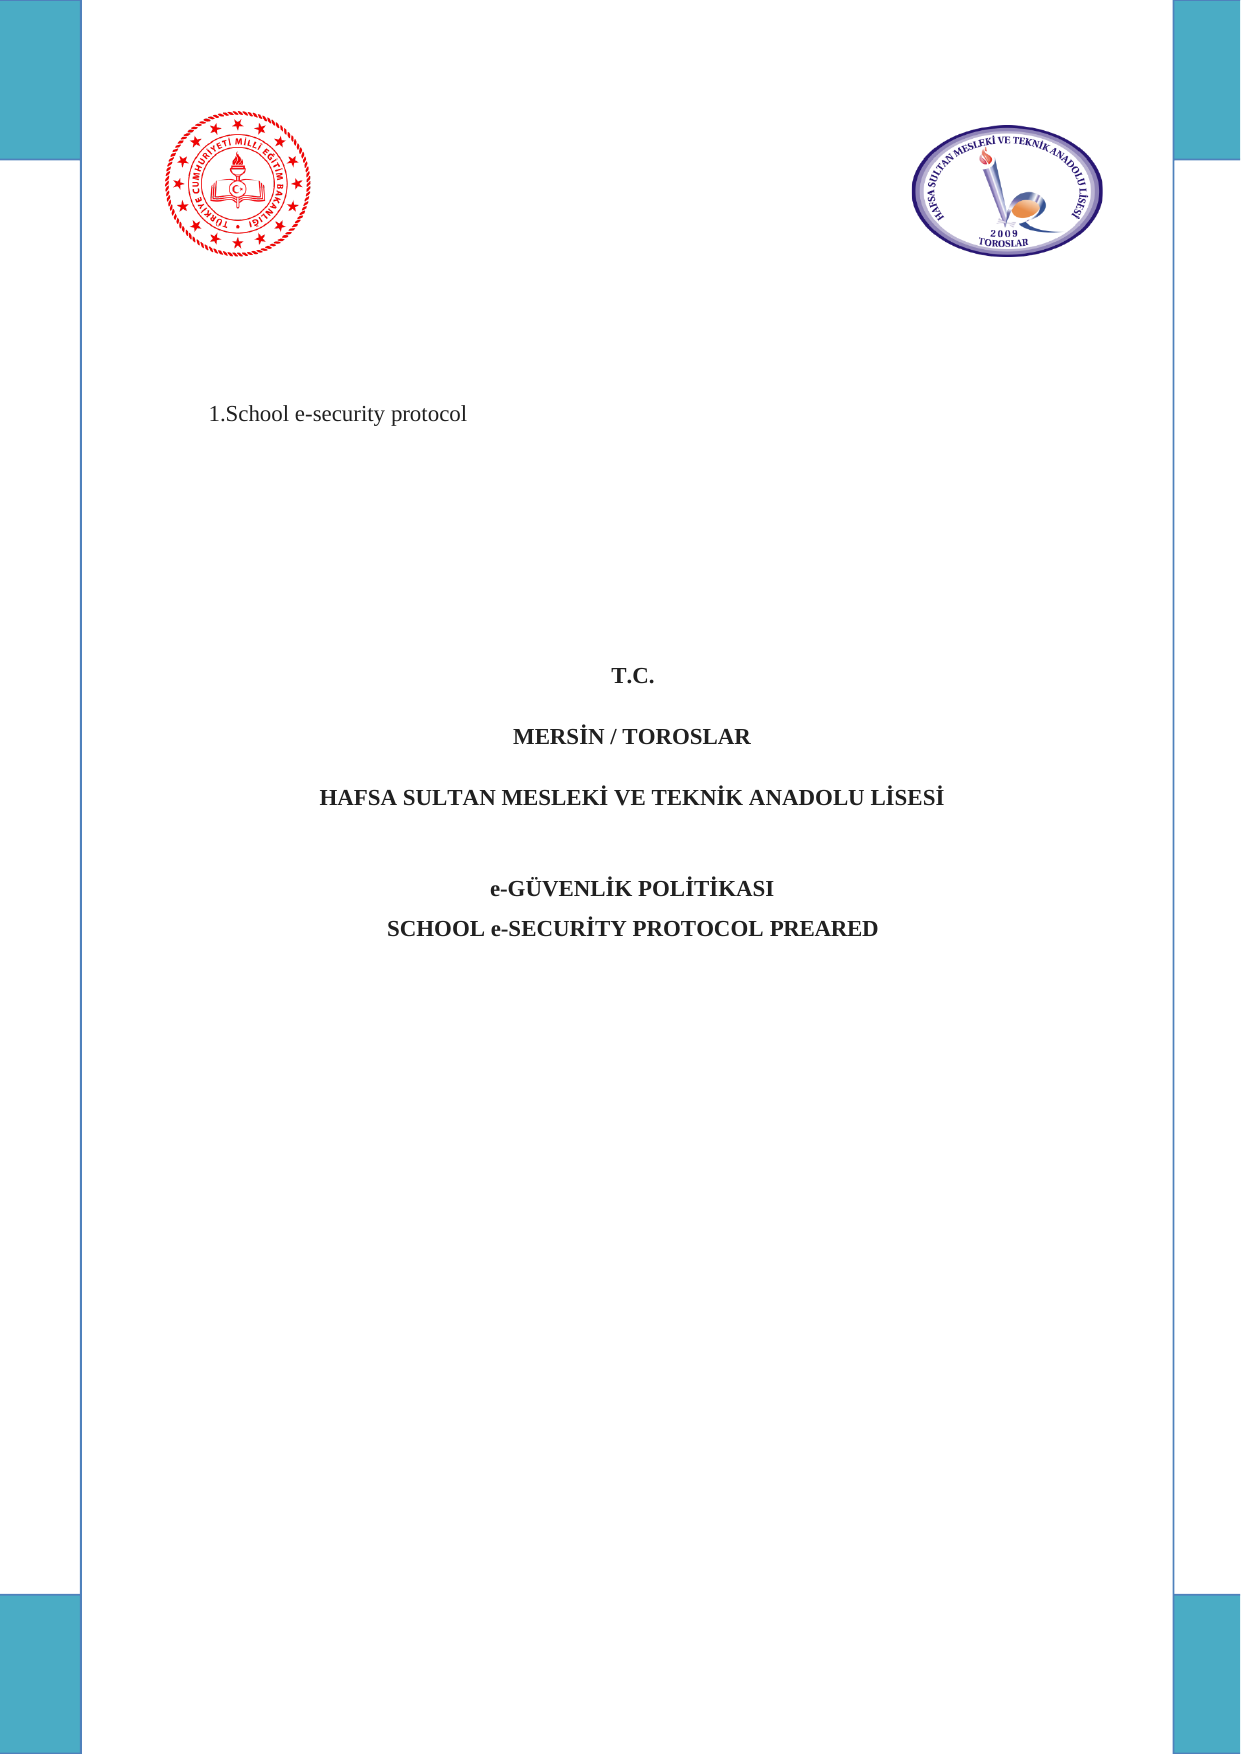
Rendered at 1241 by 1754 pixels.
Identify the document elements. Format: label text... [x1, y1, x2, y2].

title T.C. [172, 662, 1094, 688]
text HAFSA SULTAN MESLEKİ VE TEKNİK ANADOLU LİSESİ [301, 784, 963, 810]
text e-GÜVENLİK POLİTİKASI [301, 875, 963, 901]
text MERSİN / TOROSLAR [301, 723, 963, 749]
subtitle 1.School e-security protocol [208, 399, 1103, 426]
picture [911, 125, 1103, 257]
text SCHOOL e-SECURİTY PROTOCOL PREARED [385, 915, 880, 942]
picture [162, 108, 313, 259]
